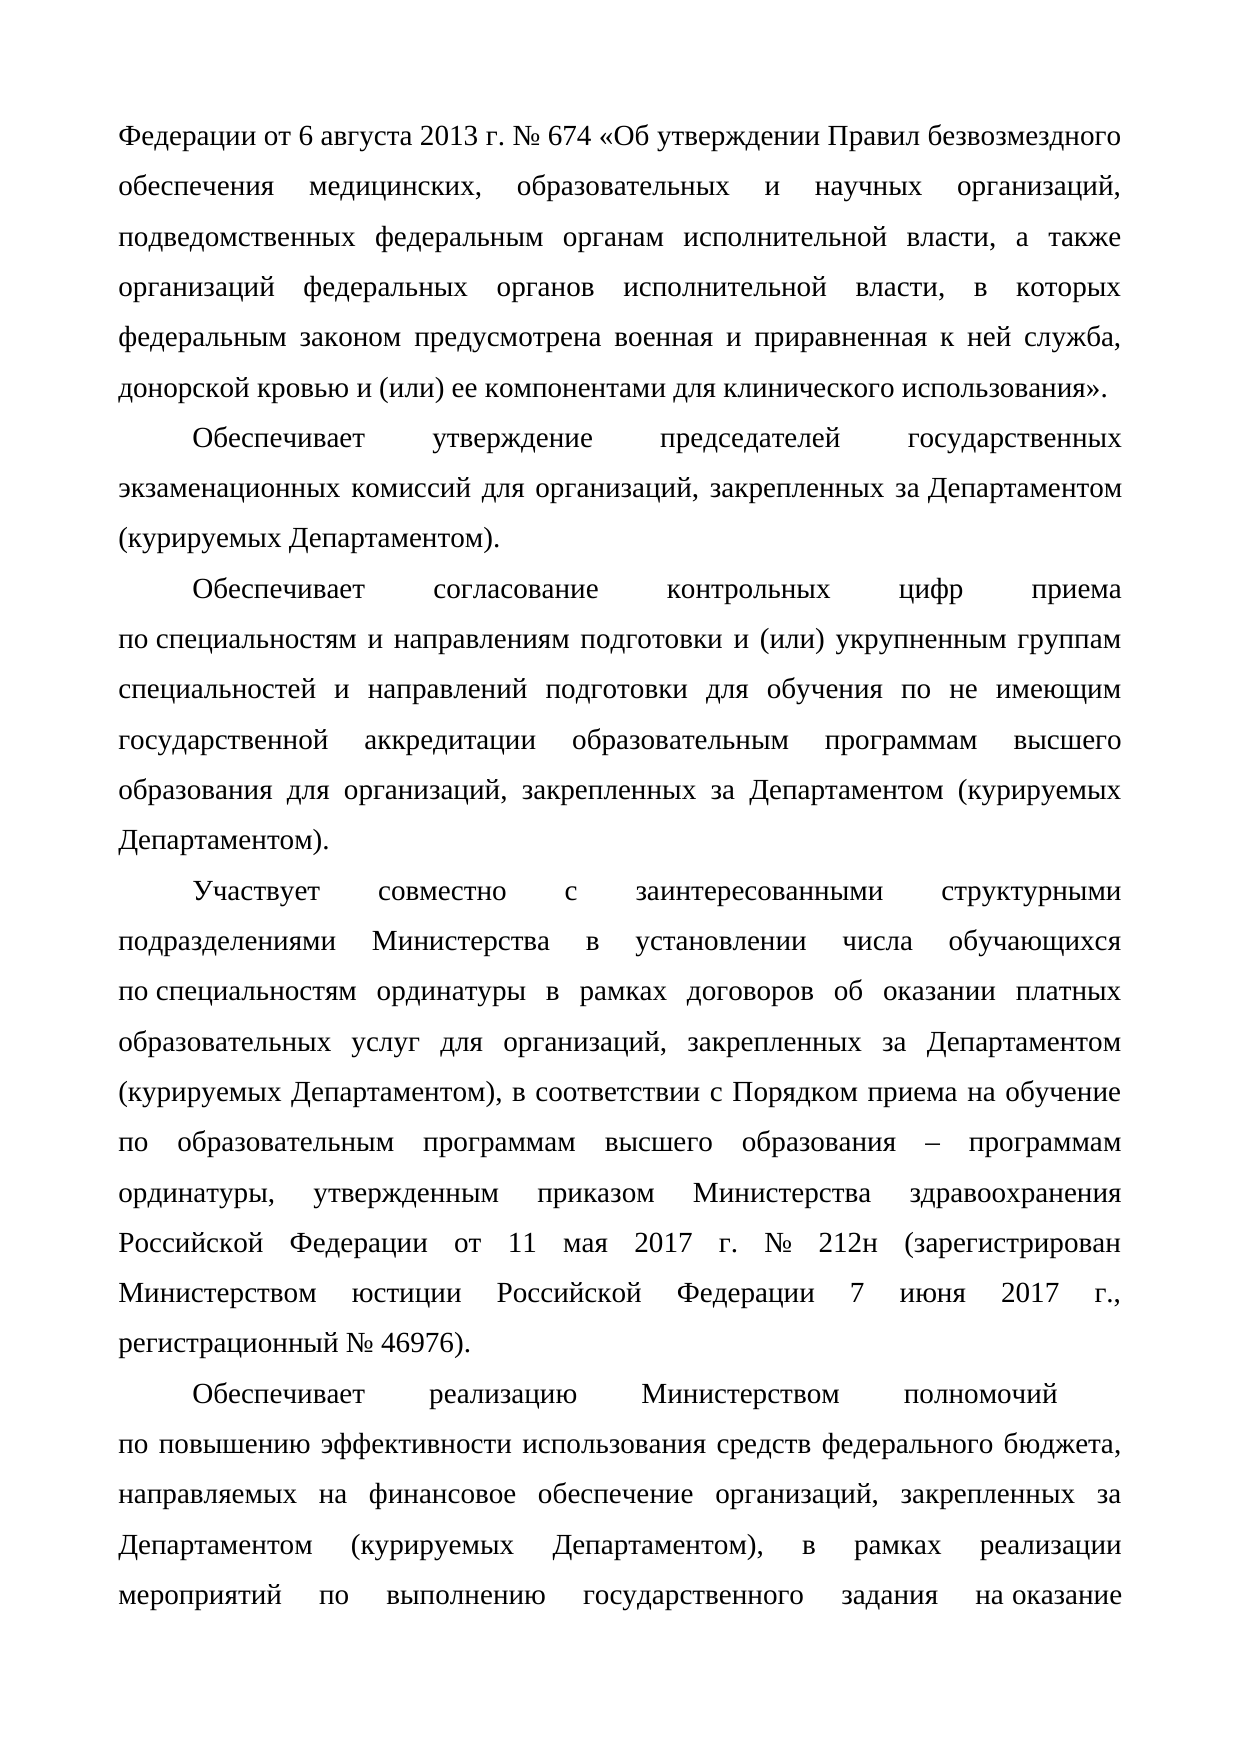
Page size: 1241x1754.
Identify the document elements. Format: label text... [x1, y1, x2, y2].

text Обеспечивает утверждение председателей государственных экзаменационных комиссий для организаций, закрепленных за Департаментом (курируемых Департаментом). [118, 420, 1122, 554]
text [118, 1376, 1122, 1611]
text Участвует совместно с заинтересованными структурными подразделениями Министерства в установлении числа обучающихся по специальностям ординатуры в рамках договоров об оказании платных образовательных услуг для организаций, закрепленных за Департаментом (курируемых Департаментом), в соответствии с Порядком приема на обучение по образовательным программам высшего образования – программам ординатуры, утвержденным приказом Министерства здравоохранения Российской Федерации от 11 мая 2017 г. № 212н (зарегистрирован Министерством юстиции Российской Федерации 7 июня 2017 г., регистрационный № 46976). [118, 873, 1122, 1359]
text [118, 118, 1122, 403]
text Обеспечивает согласование контрольных цифр приема по специальностям и направлениям подготовки и (или) укрупненным группам специальностей и направлений подготовки для обучения по не имеющим государственной аккредитации образовательным программам высшего образования для организаций, закрепленных за Департаментом (курируемых Департаментом). [118, 571, 1122, 856]
